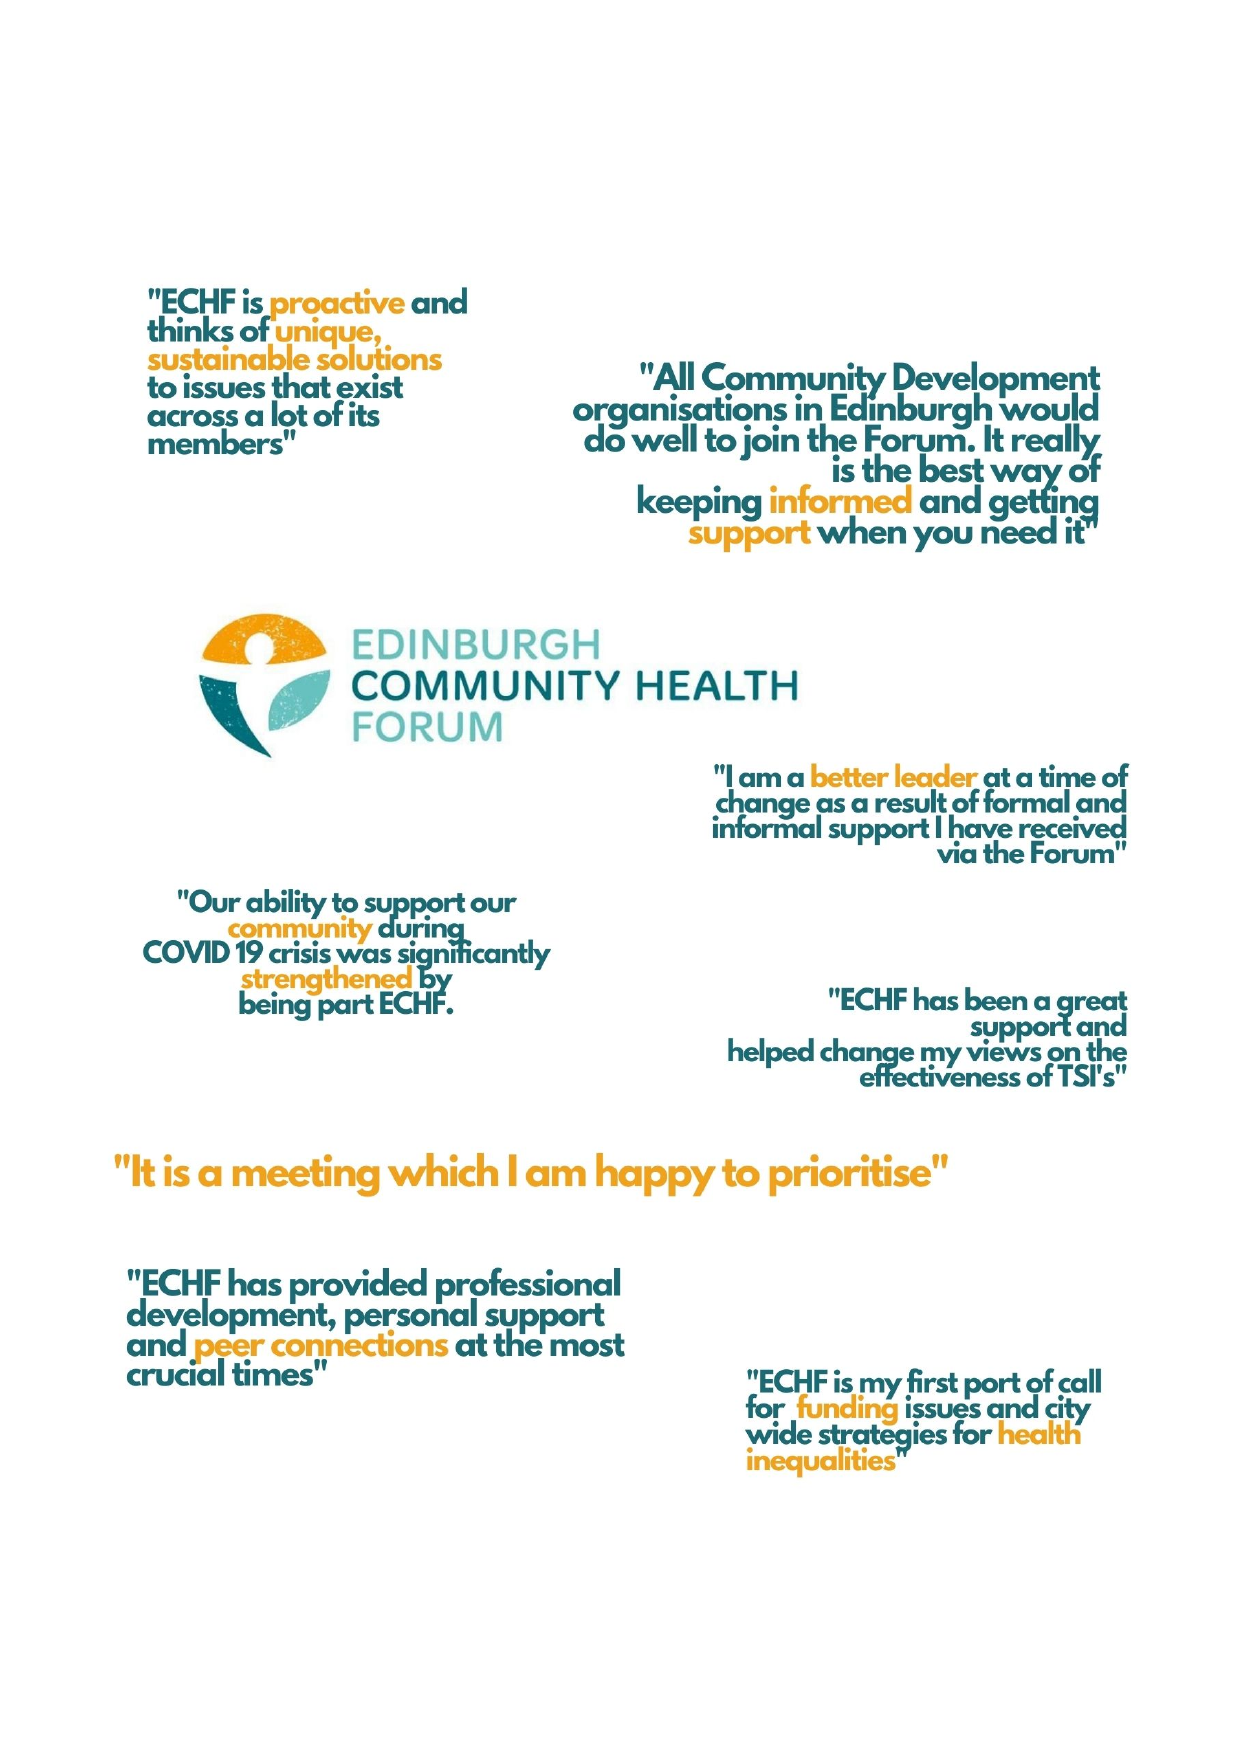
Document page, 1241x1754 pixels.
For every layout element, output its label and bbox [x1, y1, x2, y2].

picture [75, 234, 1139, 1518]
